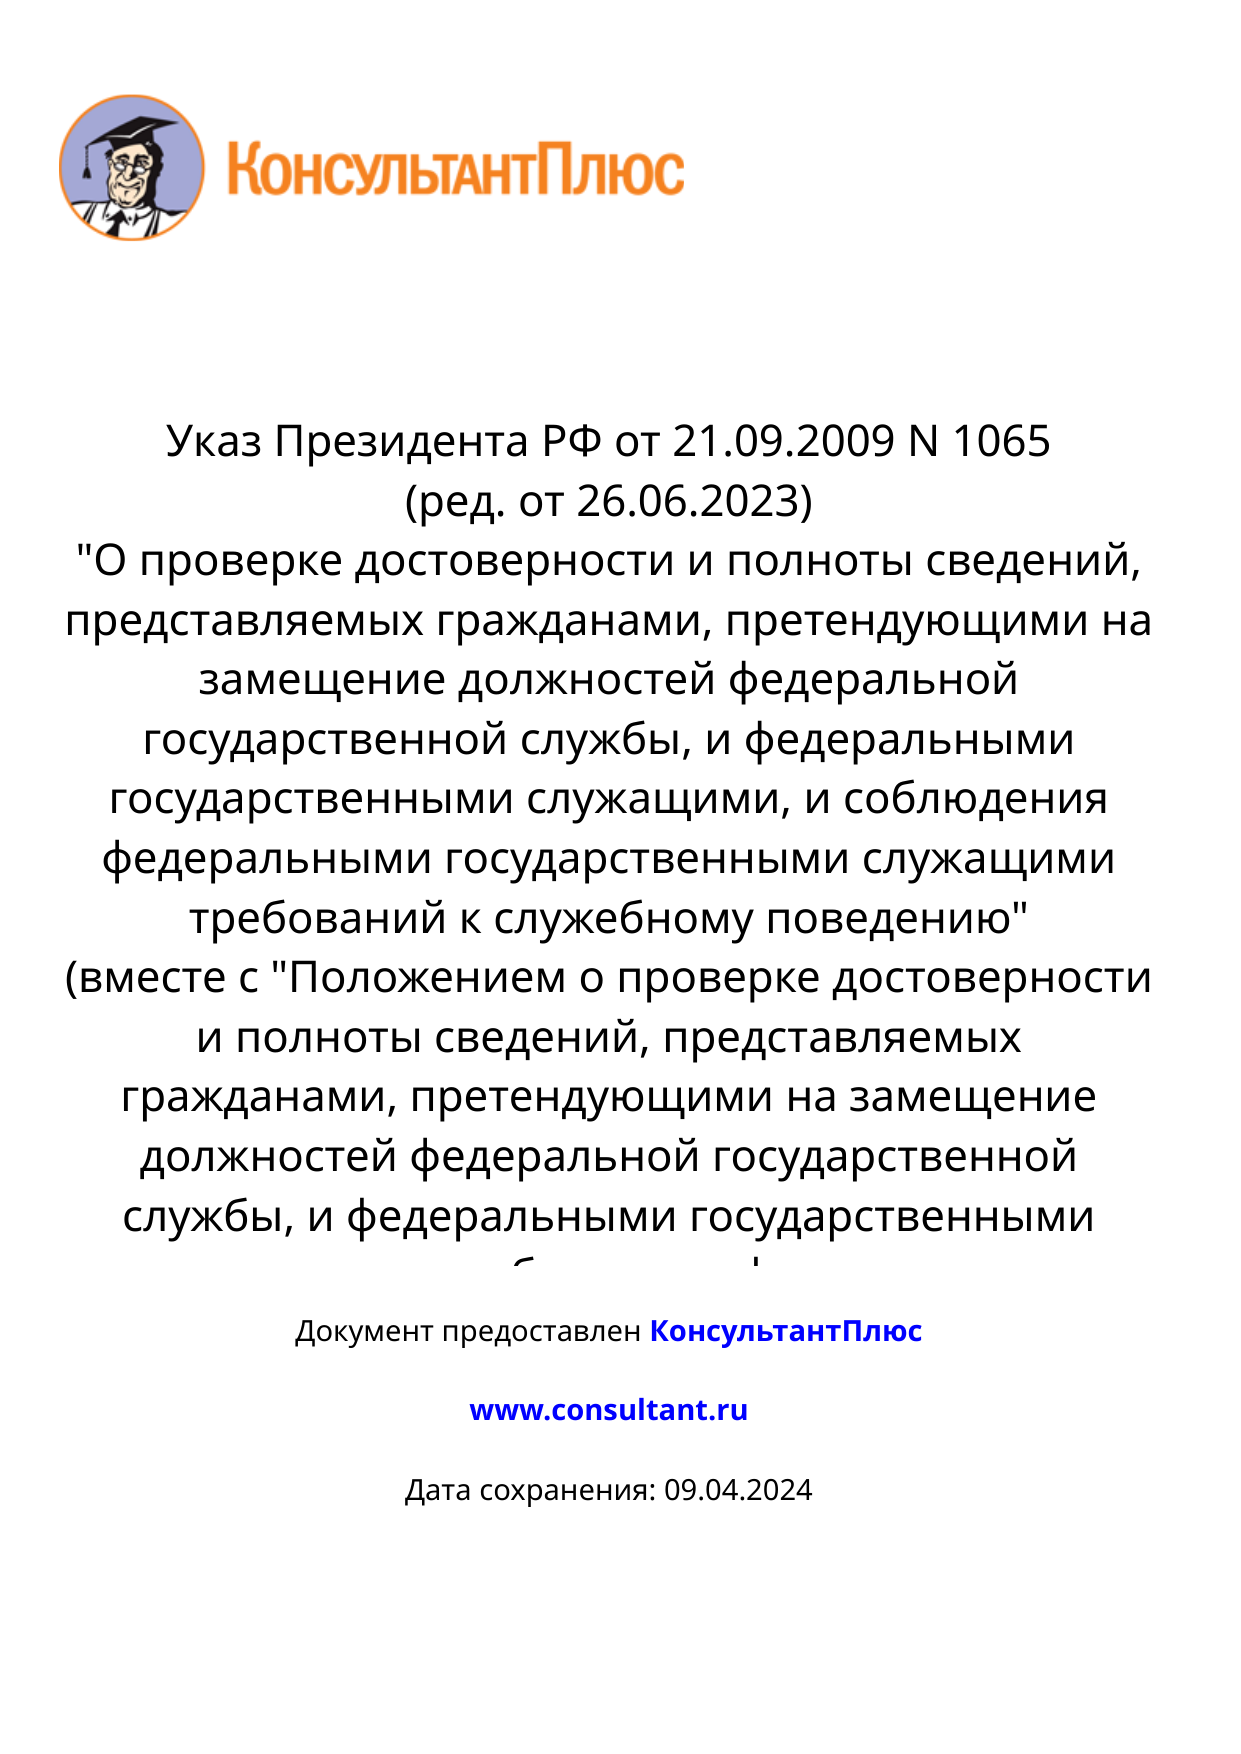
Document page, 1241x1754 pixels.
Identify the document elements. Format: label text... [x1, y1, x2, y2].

table_cell Указ Президента РФ от 21.09.2009 N 1065 (ред. от 26.06.2023) "О проверке достоверности и полноты сведений, представляемых гражданами, претендующими на замещение должностей федеральной государственной службы, и федеральными государственными служащими, и соблюдения федеральными государственными служащими требований к служебному поведению" (вместе с "Положением о проверке достоверности и полноты сведений, представляемых гражданами, претендующими на замещение должностей федеральной государственной службы, и федеральными государственными служащими, и соблюдения федеральными государственными служащими требований к служебному поведению") [51, 403, 1167, 1272]
table_cell Документ предоставлен КонсультантПлюс www.consultant.ru Дата сохранения: 09.04.2024 [51, 1272, 1167, 1587]
table_header [51, 88, 1167, 403]
picture [59, 93, 684, 243]
